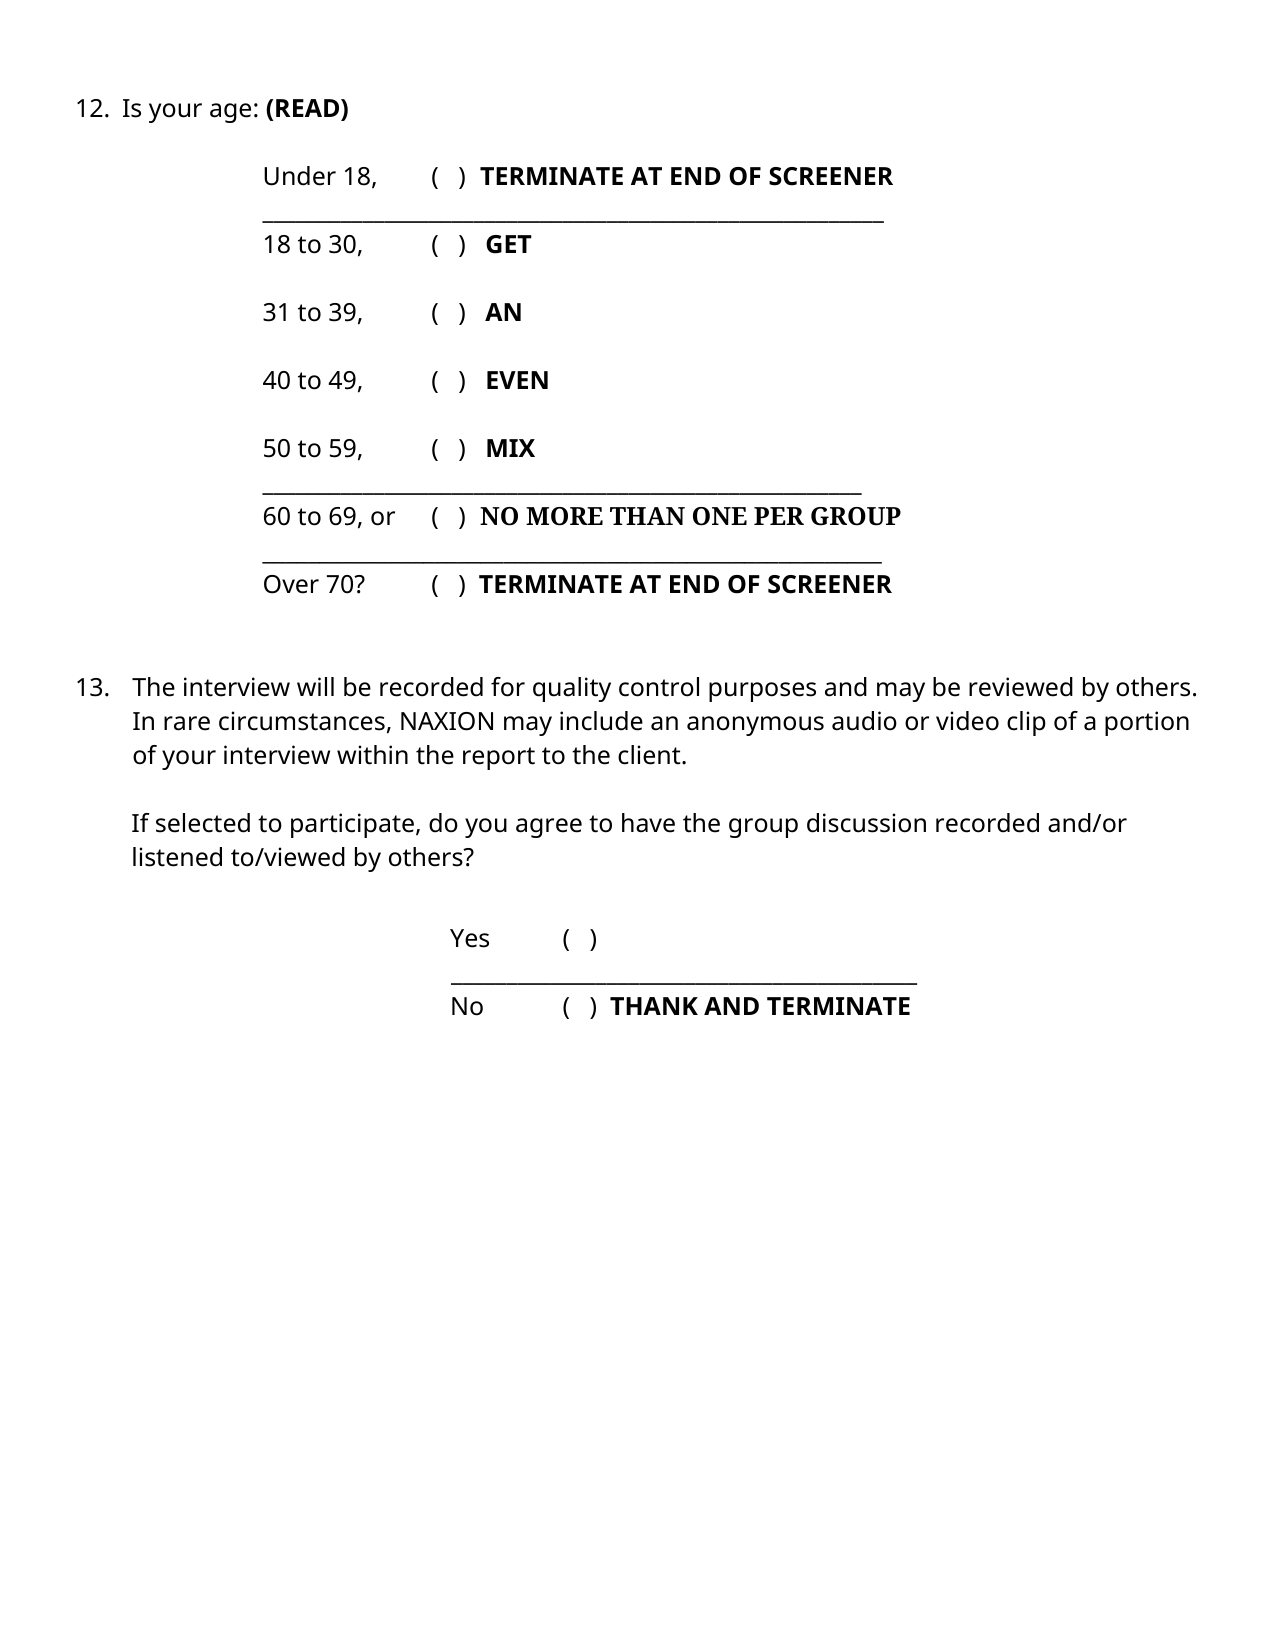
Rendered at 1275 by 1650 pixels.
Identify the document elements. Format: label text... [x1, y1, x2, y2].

text 60 to 69, or ( ) NO MORE THAN ONE PER GROUP ______________________________________________________ [75, 499, 1200, 567]
text ________________________________________________________ [75, 192, 1200, 227]
text Over 70? ( ) TERMINATE AT END OF SCREENER [75, 567, 1200, 601]
text Yes ( ) [75, 920, 1200, 954]
text 18 to 30, ( ) GET [75, 227, 1200, 261]
text 31 to 39, ( ) AN [75, 295, 1200, 329]
text ______________________________________________________ [75, 465, 1200, 499]
text No ( ) THANK AND TERMINATE [75, 988, 1200, 1022]
text 13. The interview will be recorded for quality control purposes and may be reviewed by others. In rare circumstances, NAXION may include an anonymous audio or video clip of a portion of your interview within the report to the client. [75, 669, 1200, 772]
text 40 to 49, ( ) EVEN [75, 363, 1200, 397]
text 12. Is your age: (READ) [75, 90, 1200, 124]
text __________________________________________ [75, 954, 1200, 988]
text If selected to participate, do you agree to have the group discussion recorded and/or listened to/viewed by others? [131, 806, 1200, 874]
text 50 to 59, ( ) MIX [75, 431, 1200, 465]
text Under 18, ( ) TERMINATE AT END OF SCREENER [75, 158, 1200, 192]
